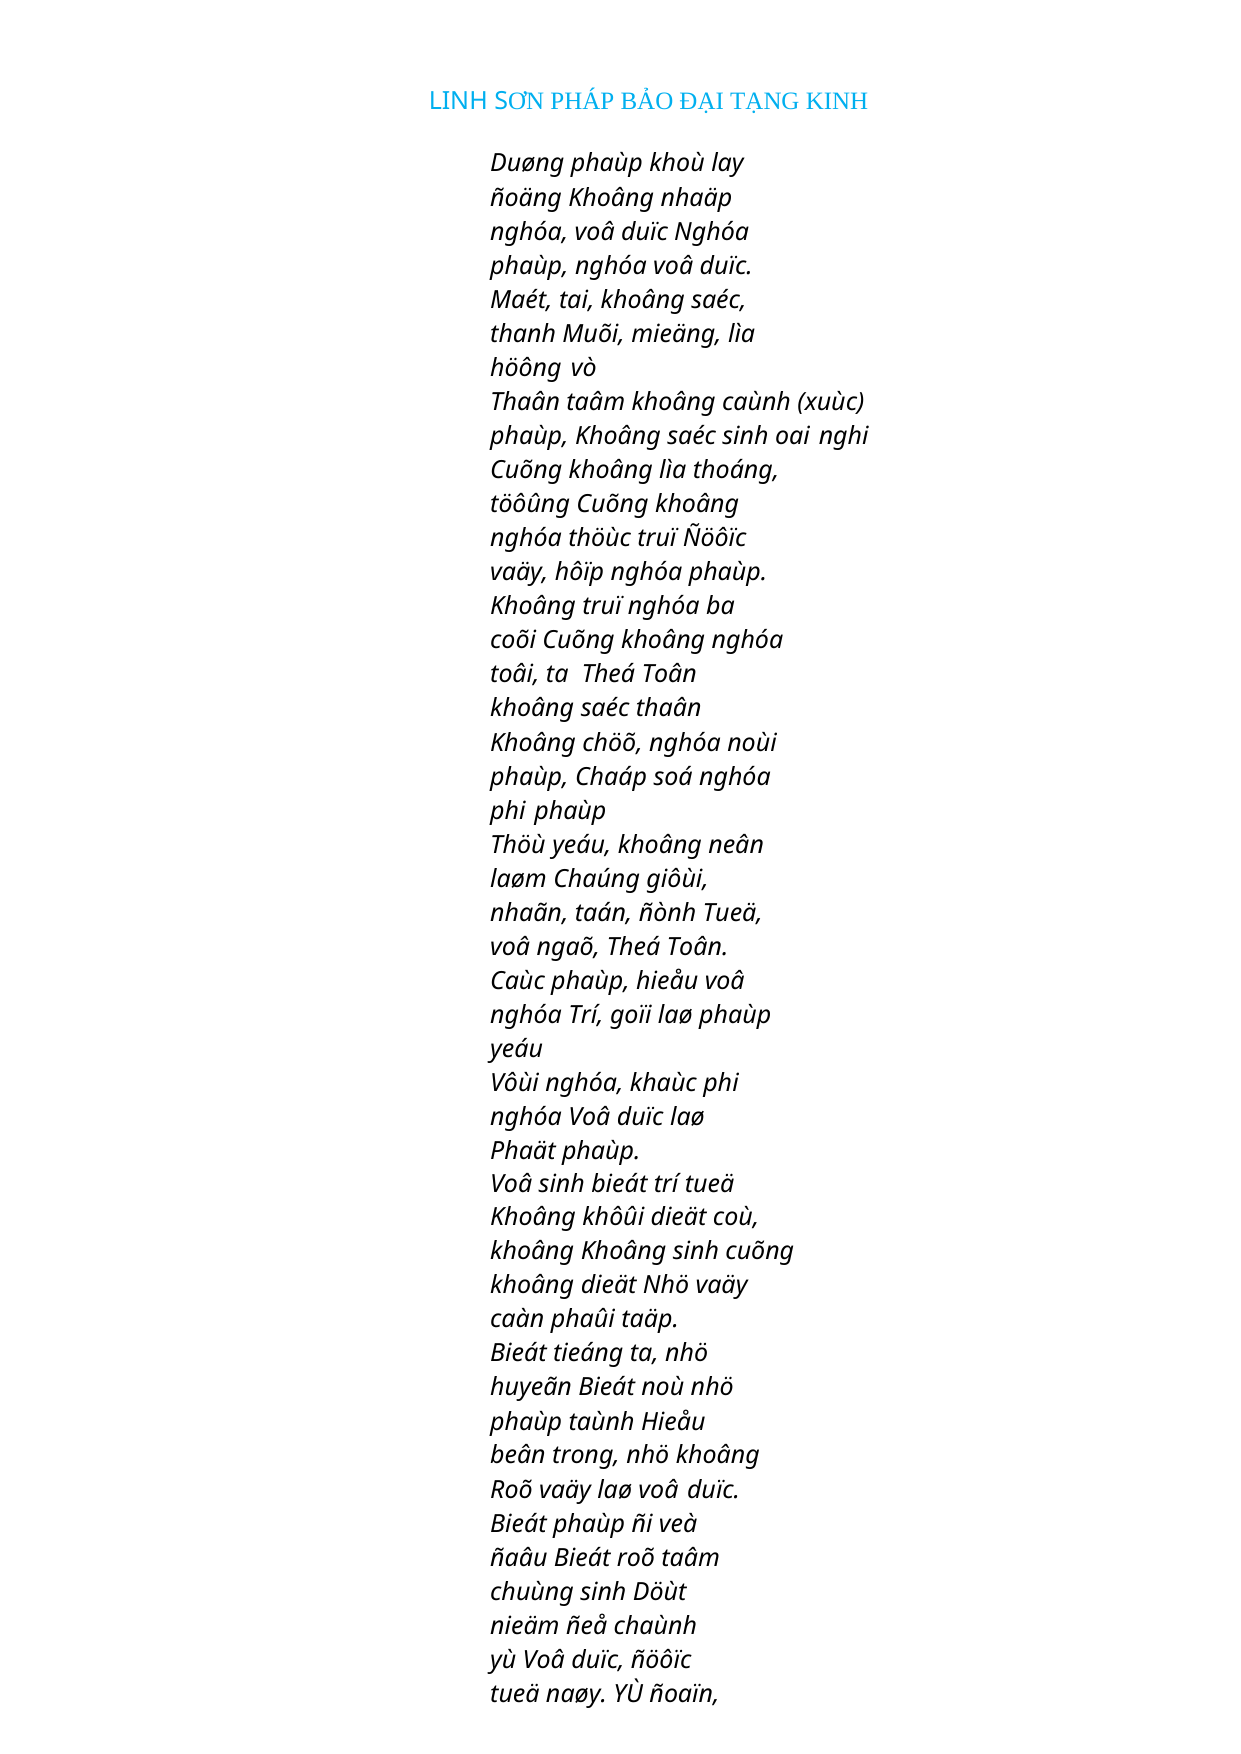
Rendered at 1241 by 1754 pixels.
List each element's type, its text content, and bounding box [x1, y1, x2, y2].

text Vôùi nghóa, khaùc phi nghóa Voâ duïc laø Phaät phaùp. [490, 1065, 776, 1167]
text Bieát tieáng ta, nhö huyeãn Bieát noù nhö phaùp taùnh Hieåu beân trong, nhö khoâng Roõ vaäy laø voâ duïc. [490, 1335, 767, 1505]
text Duøng phaùp khoù lay ñoäng Khoâng nhaäp nghóa, voâ duïc Nghóa phaùp, nghóa voâ duïc. Maét, tai, khoâng saéc, thanh Muõi, mieäng, lìa höông vò [490, 145, 776, 383]
text Voâ sinh bieát trí tueä [490, 1167, 1065, 1199]
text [490, 1505, 729, 1710]
text Thaân taâm khoâng caùnh (xuùc) phaùp, Khoâng saéc sinh oai nghi [490, 383, 892, 452]
text Khoâng khôûi dieät coù, khoâng Khoâng sinh cuõng khoâng dieät Nhö vaäy caàn phaûi taäp. [490, 1199, 806, 1335]
text Cuõng khoâng lìa thoáng, töôûng Cuõng khoâng nghóa thöùc truï Ñöôïc vaäy, hôïp nghóa phaùp. Khoâng truï nghóa ba coõi Cuõng khoâng nghóa toâi, ta Theá Toân khoâng saéc thaân Khoâng chöõ, nghóa noùi phaùp, Chaáp soá nghóa phi phaùp [490, 452, 785, 826]
text Caùc phaùp, hieåu voâ nghóa Trí, goïi laø phaùp yeáu [490, 963, 776, 1065]
text Thöù yeáu, khoâng neân laøm Chaúng giôùi, nhaãn, taán, ñònh Tueä, voâ ngaõ, Theá Toân. [490, 826, 776, 963]
